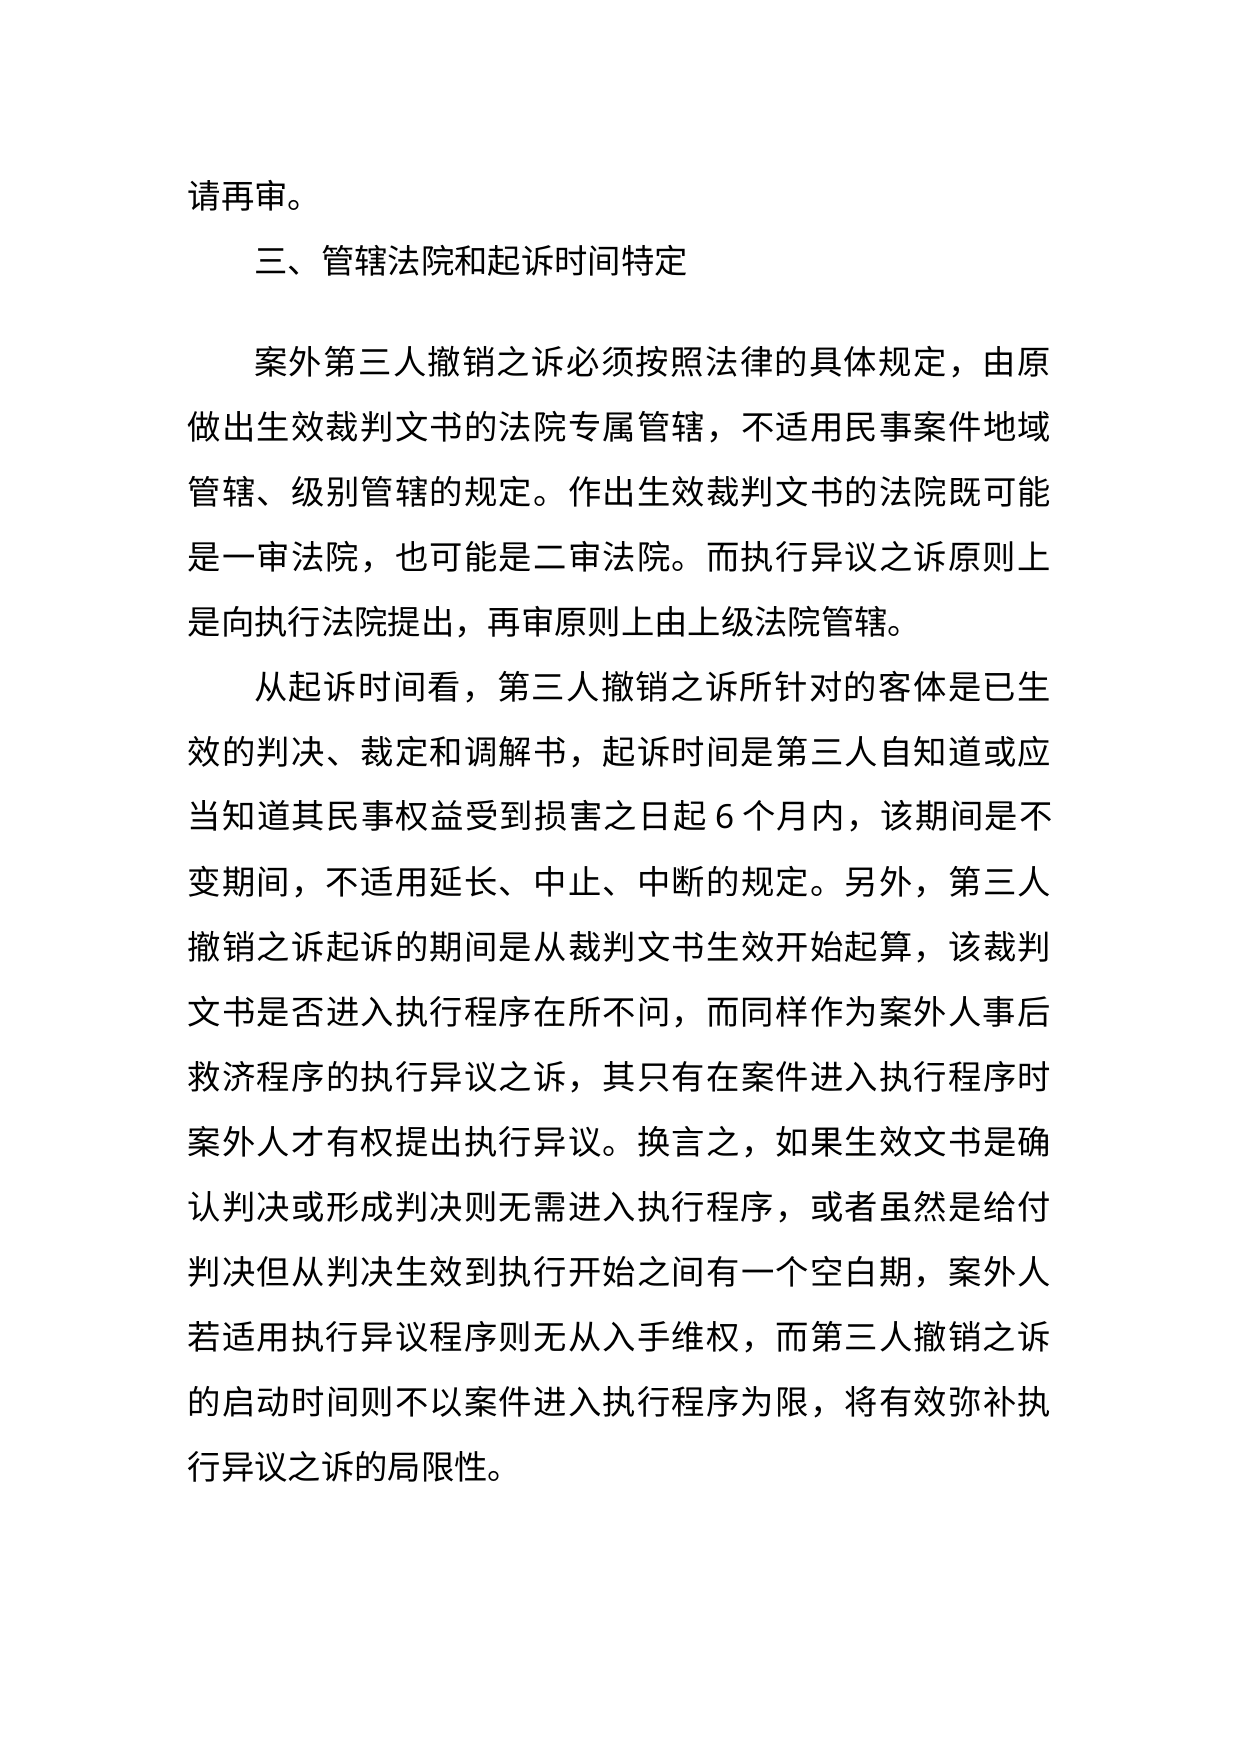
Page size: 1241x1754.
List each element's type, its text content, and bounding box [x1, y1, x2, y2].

subtitle 三、管辖法院和起诉时间特定 [187, 227, 1053, 292]
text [187, 162, 1053, 227]
text 从起诉时间看，第三人撤销之诉所针对的客体是已生效的判决、裁定和调解书，起诉时间是第三人自知道或应当知道其民事权益受到损害之日起6个月内，该期间是不变期间，不适用延长、中止、中断的规定。另外，第三人撤销之诉起诉的期间是从裁判文书生效开始起算，该裁判文书是否进入执行程序在所不问，而同样作为案外人事后救济程序的执行异议之诉，其只有在案件进入执行程序时，案外人才有权提出执行异议。换言之，如果生效文书是确认判决或形成判决则无需进入执行程序，或者虽然是给付判决但从判决生效到执行开始之间有一个空白期，案外人若适用执行异议程序则无从入手维权，而第三人撤销之诉的启动时间则不以案件进入执行程序为限，将有效弥补执行异议之诉的局限性。 [187, 652, 1053, 1497]
text 案外第三人撤销之诉必须按照法律的具体规定，由原做出生效裁判文书的法院专属管辖，不适用民事案件地域管辖、级别管辖的规定。作出生效裁判文书的法院既可能是一审法院，也可能是二审法院。而执行异议之诉原则上是向执行法院提出，再审原则上由上级法院管辖。 [187, 327, 1053, 652]
